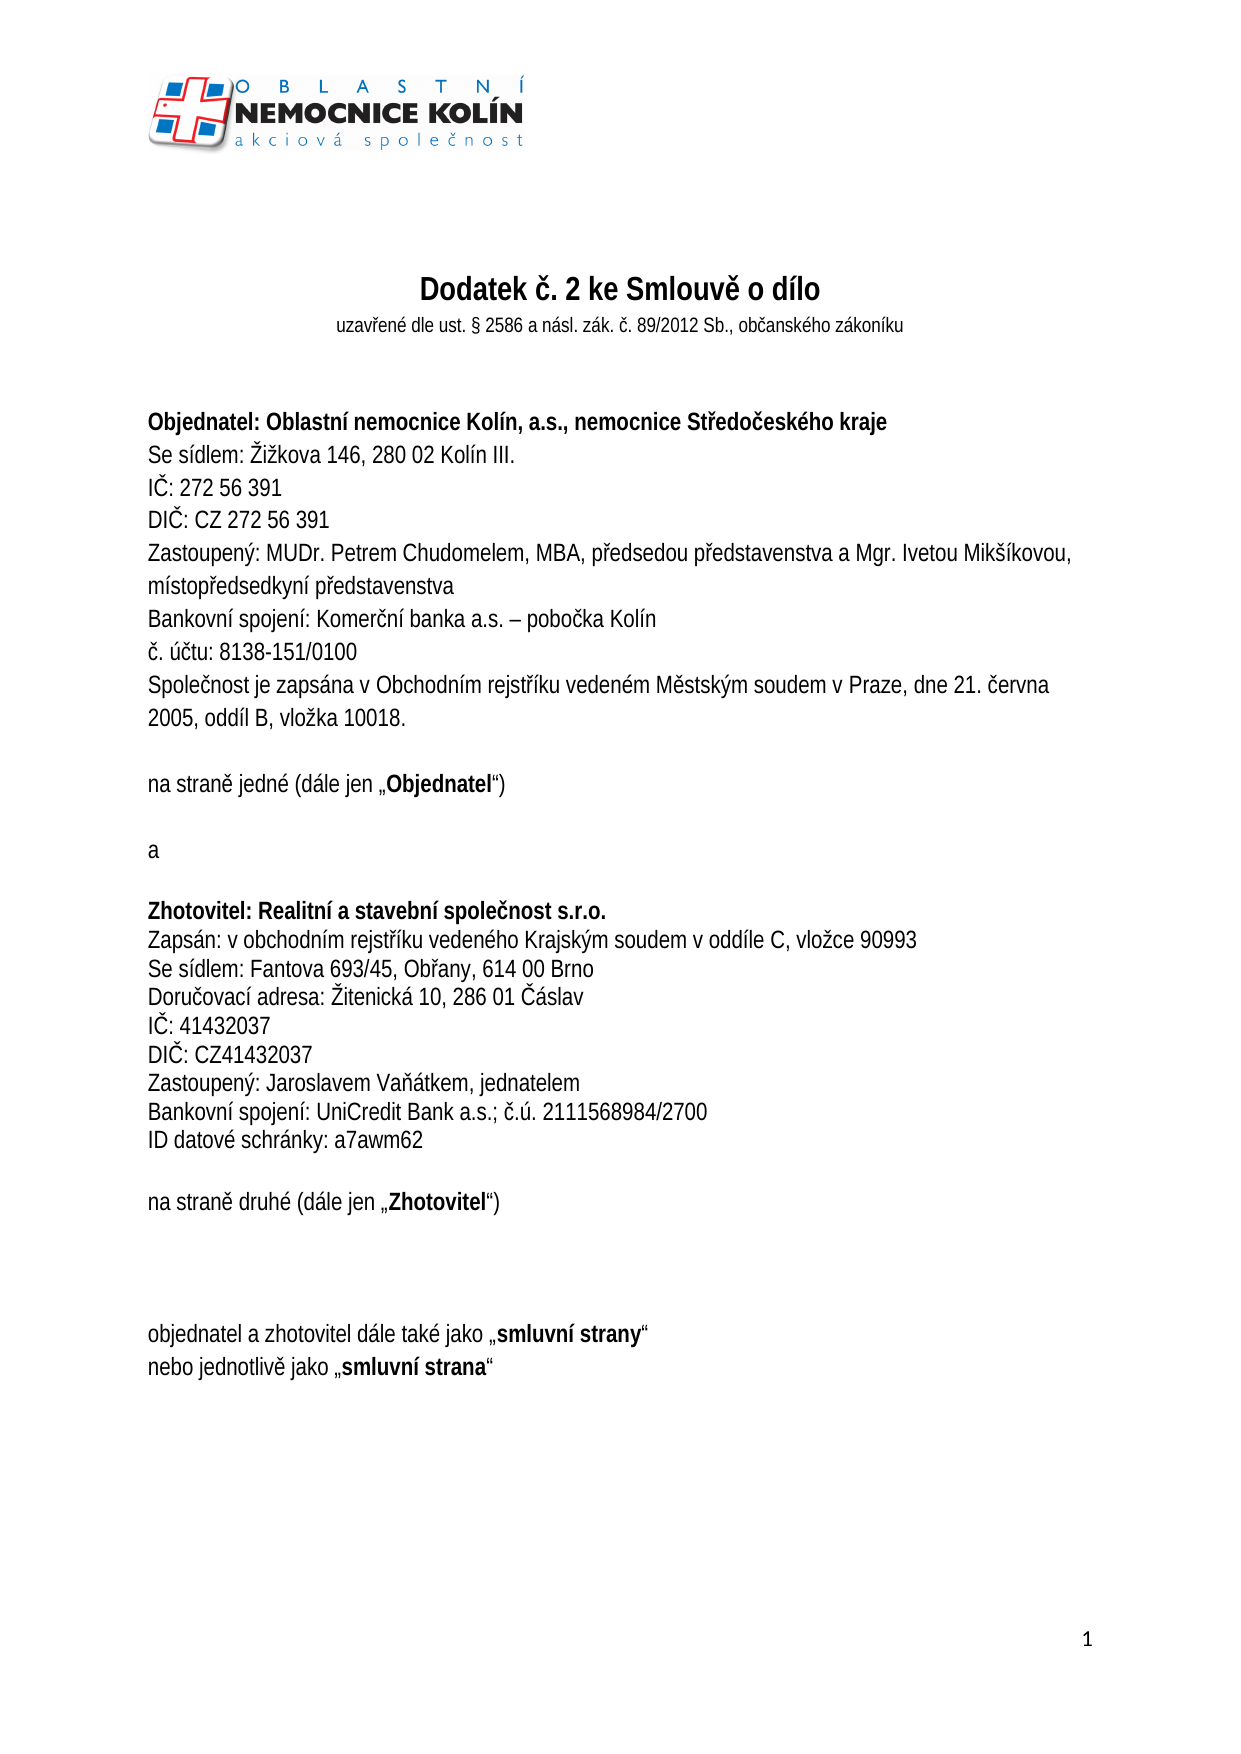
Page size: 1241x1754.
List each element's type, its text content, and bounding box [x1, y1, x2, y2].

text Zapsán: v obchodním rejstříku vedeného Krajským soudem v oddíle C, vložce 90993 [148, 925, 1092, 954]
text Doručovací adresa: Žitenická 10, 286 01 Čáslav [148, 982, 1092, 1011]
text Objednatel: Oblastní nemocnice Kolín, a.s., nemocnice Středočeského kraje [148, 407, 1092, 435]
text Se sídlem: Fantova 693/45, Obřany, 614 00 Brno [148, 954, 1092, 982]
text nebo jednotlivě jako „smluvní strana“ [148, 1352, 1092, 1380]
text Dodatek č. 2 ke Smlouvě o dílo [148, 269, 1092, 308]
text na straně jedné (dále jen „Objednatel“) [148, 769, 1092, 797]
text ID datové schránky: a7awm62 [148, 1126, 1092, 1154]
text Zastoupený: Jaroslavem Vaňátkem, jednatelem [148, 1068, 1092, 1097]
text Společnost je zapsána v Obchodním rejstříku vedeném Městským soudem v Praze, dne 21. června 2005, oddíl B, vložka 10018. [148, 670, 1092, 732]
text IČ: 272 56 391 [148, 473, 1092, 501]
text Bankovní spojení: UniCredit Bank a.s.; č.ú. 2111568984/2700 [148, 1097, 1092, 1126]
text uzavřené dle ust. § 2586 a násl. zák. č. 89/2012 Sb., občanského zákoníku [148, 313, 1092, 337]
text Se sídlem: Žižkova 146, 280 02 Kolín III. [148, 440, 1092, 468]
text Bankovní spojení: Komerční banka a.s. – pobočka Kolín [148, 604, 1092, 633]
text č. účtu: 8138-151/0100 [148, 637, 1092, 666]
picture [147, 73, 526, 154]
text DIČ: CZ 272 56 391 [148, 506, 1092, 534]
text Zastoupený: MUDr. Petrem Chudomelem, MBA, předsedou představenstva a Mgr. Ivetou Mikšíkovou, místopředsedkyní představenstva [148, 538, 1092, 600]
text DIČ: CZ41432037 [148, 1039, 1092, 1068]
text na straně druhé (dále jen „Zhotovitel“) [148, 1187, 1092, 1216]
text IČ: 41432037 [148, 1011, 1092, 1039]
text Zhotovitel: Realitní a stavební společnost s.r.o. [148, 896, 1092, 925]
text a [148, 835, 1092, 863]
text objednatel a zhotovitel dále také jako „smluvní strany“ [148, 1319, 1092, 1347]
